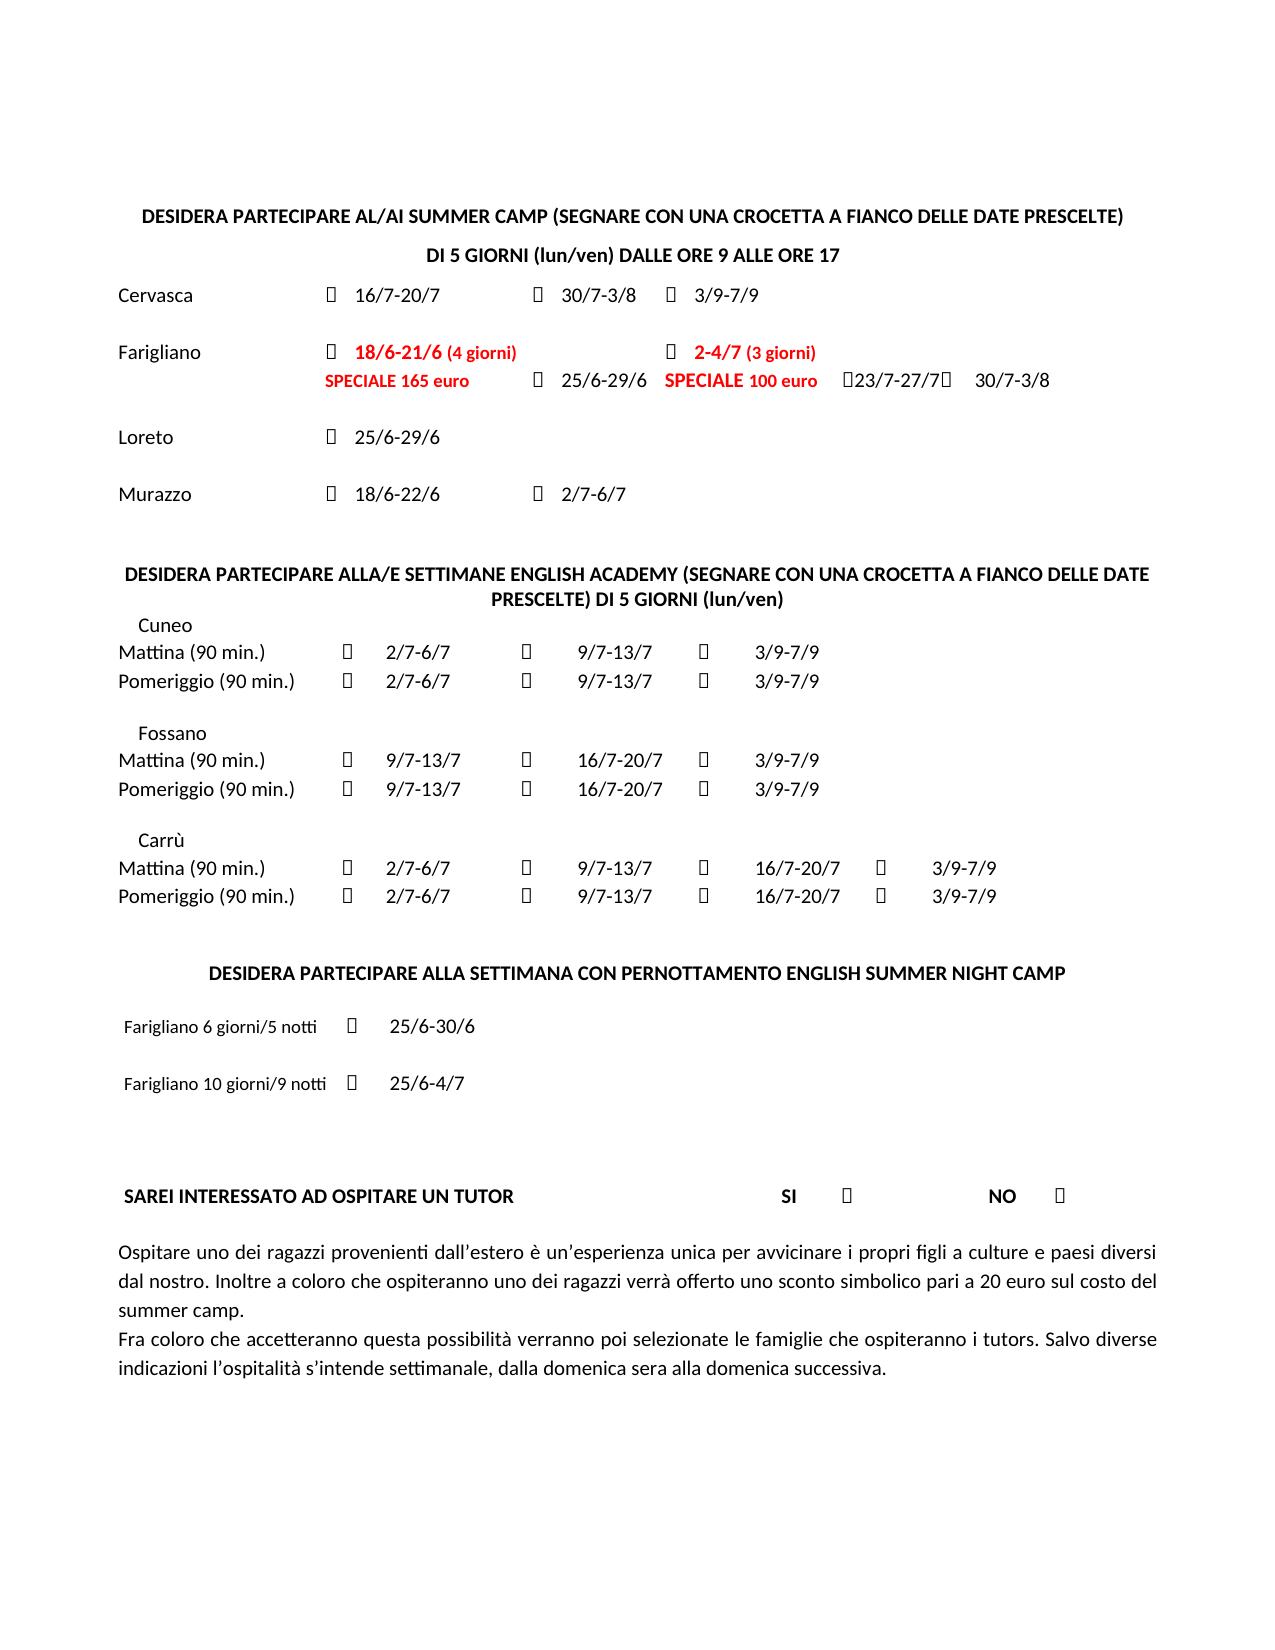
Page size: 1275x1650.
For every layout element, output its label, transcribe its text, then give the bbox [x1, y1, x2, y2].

text Carrù [138, 827, 1157, 853]
text Fossano [138, 720, 1157, 745]
text Pomeriggio (90 min.)  9/7-13/7  16/7-20/7  3/9-7/9 [118, 774, 1162, 802]
text Ospitare uno dei ragazzi provenienti dall’estero è un’esperienza unica per avvicinare i propri figli a culture e paesi diversi dal nostro. Inoltre a coloro che ospiteranno uno dei ragazzi verrà offerto uno sconto simbolico pari a 20 euro sul costo del summer camp. [118, 1239, 1157, 1323]
text SPECIALE 165 euro  25/6-29/6 SPECIALE 100 euro 23/7-27/7 30/7-3/8 [124, 365, 1148, 394]
text Mattina (90 min.)  2/7-6/7  9/7-13/7  3/9-7/9 [118, 637, 1162, 666]
text Mattina (90 min.)  2/7-6/7  9/7-13/7  16/7-20/7  3/9-7/9 [118, 853, 1162, 881]
text Farigliano 6 giorni/5 notti  25/6-30/6 [124, 1011, 1157, 1040]
text DESIDERA PARTECIPARE AL/AI SUMMER CAMP (SEGNARE CON UNA CROCETTA A FIANCO DELLE DATE PRESCELTE) [118, 204, 1148, 229]
text Farigliano 10 giorni/9 notti  25/6-4/7 [124, 1068, 1157, 1097]
text DESIDERA PARTECIPARE ALLA SETTIMANA CON PERNOTTAMENTO ENGLISH SUMMER NIGHT CAMP [118, 961, 1157, 986]
text Loreto  25/6-29/6 [118, 422, 1148, 451]
text Pomeriggio (90 min.)  2/7-6/7  9/7-13/7  16/7-20/7  3/9-7/9 [118, 881, 1162, 910]
text Cervasca  16/7-20/7  30/7-3/8  3/9-7/9 [118, 280, 1148, 308]
text Farigliano  18/6-21/6 (4 giorni)  2-4/7 (3 giorni) [118, 337, 1148, 365]
text Mattina (90 min.)  9/7-13/7  16/7-20/7  3/9-7/9 [118, 745, 1162, 774]
text SAREI INTERESSATO AD OSPITARE UN TUTOR SI  NO  [124, 1181, 1157, 1210]
text DESIDERA PARTECIPARE ALLA/E SETTIMANE ENGLISH ACADEMY (SEGNARE CON UNA CROCETTA A FIANCO DELLE DATE PRESCELTE) DI 5 GIORNI (lun/ven) [118, 561, 1157, 612]
text DI 5 GIORNI (lun/ven) DALLE ORE 9 ALLE ORE 17 [118, 242, 1148, 267]
text Murazzo  18/6-22/6  2/7-6/7 [118, 479, 1148, 507]
text Pomeriggio (90 min.)  2/7-6/7  9/7-13/7  3/9-7/9 [118, 666, 1162, 694]
text Fra coloro che accetteranno questa possibilità verranno poi selezionate le famiglie che ospiteranno i tutors. Salvo diverse indicazioni l’ospitalità s’intende settimanale, dalla domenica sera alla domenica successiva. [118, 1326, 1157, 1381]
text Cuneo [138, 612, 1157, 637]
